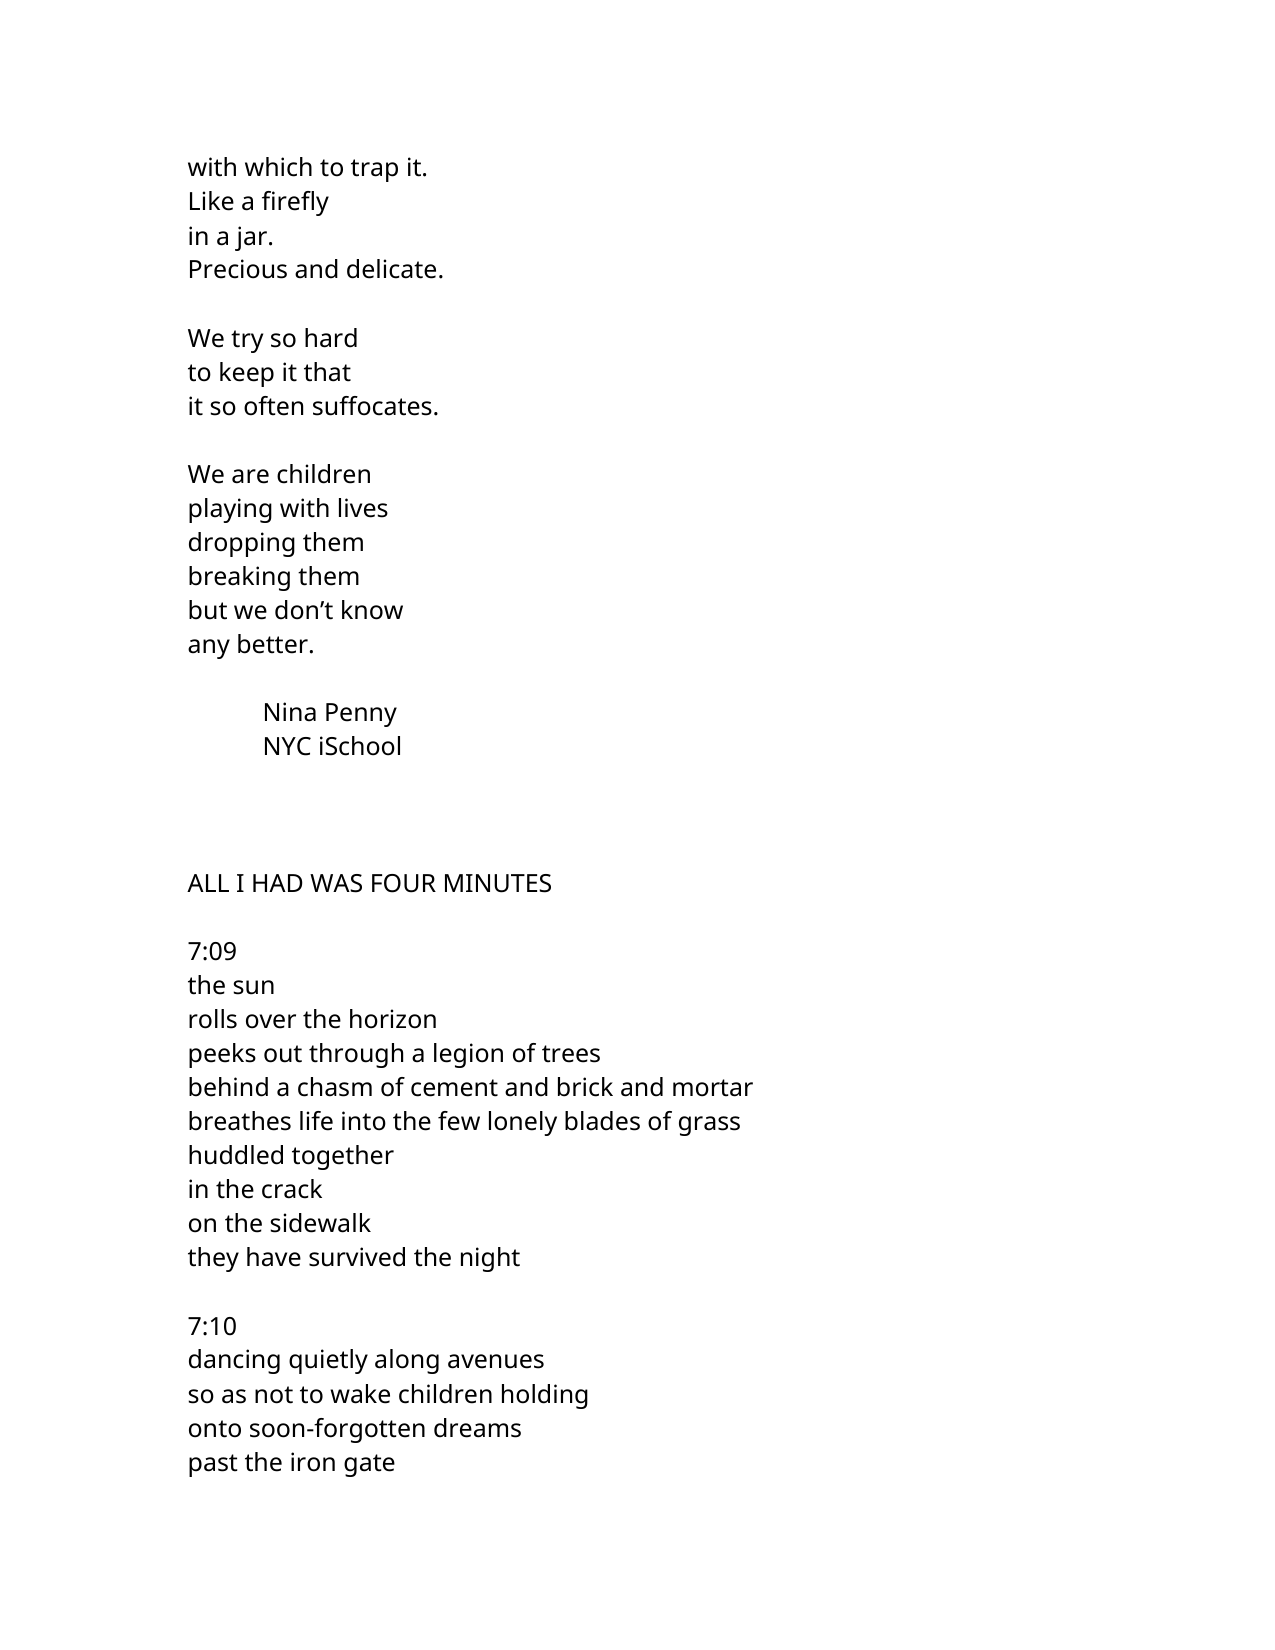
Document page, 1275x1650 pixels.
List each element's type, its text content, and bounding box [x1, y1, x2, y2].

text in a jar. [187, 218, 1125, 252]
text dropping them [187, 525, 1125, 559]
text it so often suffocates. [187, 388, 1125, 422]
text We are children [187, 457, 1125, 491]
text breathes life into the few lonely blades of grass [187, 1104, 1125, 1138]
text past the iron gate [187, 1444, 1125, 1478]
text rolls over the horizon [187, 1002, 1125, 1036]
text 7:09 [187, 933, 1125, 967]
text Like a firefly [187, 184, 1125, 218]
text they have survived the night [187, 1240, 1125, 1274]
text ALL I HAD WAS FOUR MINUTES [187, 865, 1125, 899]
text any better. [187, 627, 1125, 661]
text the sun [187, 967, 1125, 1002]
text onto soon-forgotten dreams [187, 1410, 1125, 1444]
text We try so hard [187, 320, 1125, 354]
text huddled together [187, 1138, 1125, 1172]
text Precious and delicate. [187, 252, 1125, 286]
text on the sidewalk [187, 1206, 1125, 1240]
text 7:10 [187, 1308, 1125, 1342]
text to keep it that [187, 354, 1125, 388]
text dancing quietly along avenues [187, 1342, 1125, 1376]
text so as not to wake children holding [187, 1376, 1125, 1410]
text behind a chasm of cement and brick and mortar [187, 1070, 1125, 1104]
text breaking them [187, 559, 1125, 593]
text but we don’t know [187, 593, 1125, 627]
text in the crack [187, 1172, 1125, 1206]
text with which to trap it. [187, 150, 1125, 184]
text Nina Penny [187, 695, 1125, 729]
text NYC iSchool [187, 729, 1125, 763]
text playing with lives [187, 491, 1125, 525]
text peeks out through a legion of trees [187, 1036, 1125, 1070]
